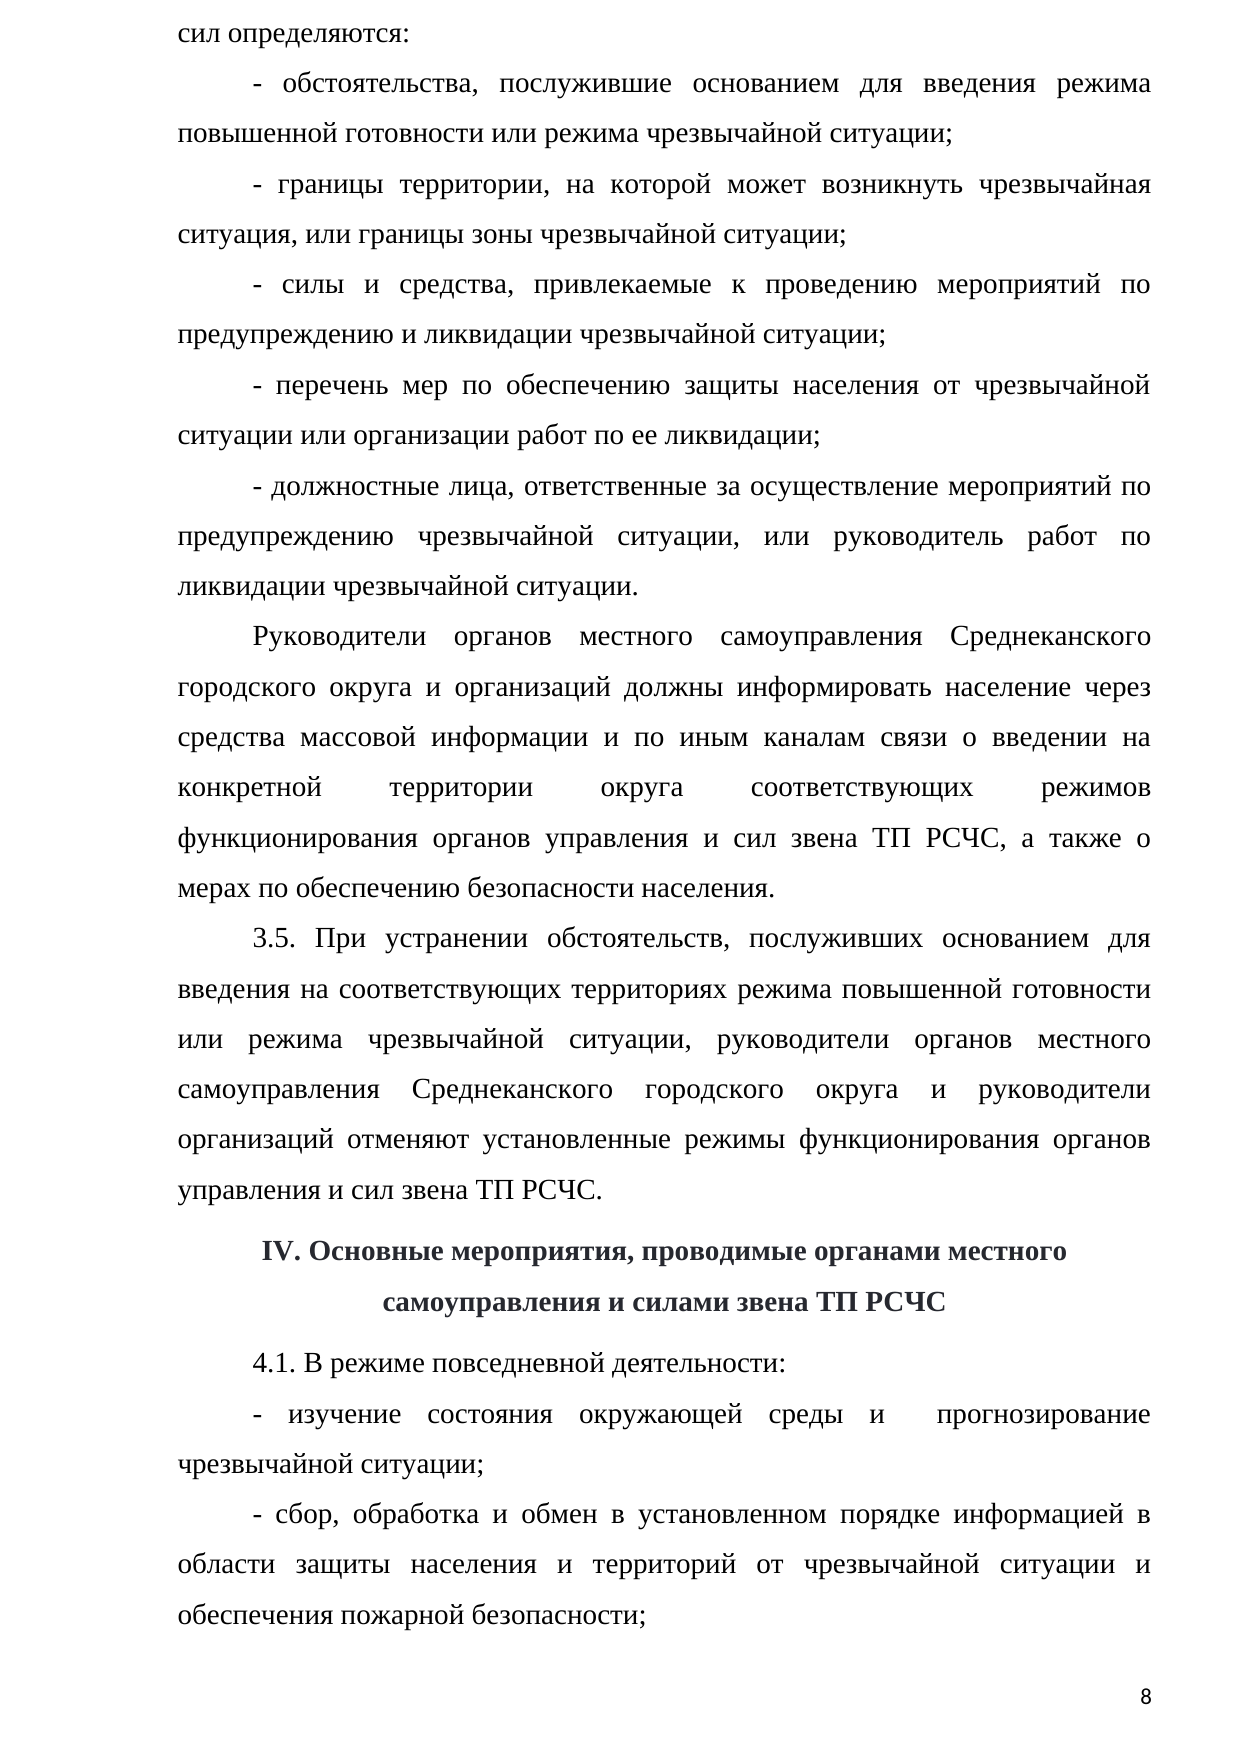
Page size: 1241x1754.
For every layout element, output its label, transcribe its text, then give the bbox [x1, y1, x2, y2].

text 4.1. В режиме повседневной деятельности: [177, 1345, 1152, 1379]
text 3.5. При устранении обстоятельств, послуживших основанием для введения на соответствующих территориях режима повышенной готовности или режима чрезвычайной ситуации, руководители органов местного самоуправления Среднеканского городского округа и руководители организаций отменяют установленные режимы функционирования органов управления и сил звена ТП РСЧС. [177, 920, 1152, 1206]
text - обстоятельства, послужившие основанием для введения режима повышенной готовности или режима чрезвычайной ситуации; [177, 65, 1152, 149]
text - сбор, обработка и обмен в установленном порядке информацией в области защиты населения и территорий от чрезвычайной ситуации и обеспечения пожарной безопасности; [177, 1496, 1152, 1631]
text IV. Основные мероприятия, проводимые органами местного самоуправления и силами звена ТП РСЧС [177, 1233, 1152, 1317]
text - перечень мер по обеспечению защиты населения от чрезвычайной ситуации или организации работ по ее ликвидации; [177, 367, 1152, 451]
text - силы и средства, привлекаемые к проведению мероприятий по предупреждению и ликвидации чрезвычайной ситуации; [177, 266, 1152, 350]
text - изучение состояния окружающей среды и прогнозирование чрезвычайной ситуации; [177, 1396, 1152, 1479]
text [177, 15, 1152, 48]
text Руководители органов местного самоуправления Среднеканского городского округа и организаций должны информировать население через средства массовой информации и по иным каналам связи о введении на конкретной территории округа соответствующих режимов функционирования органов управления и сил звена ТП РСЧС, а также о мерах по обеспечению безопасности населения. [177, 618, 1152, 904]
text - должностные лица, ответственные за осуществление мероприятий по предупреждению чрезвычайной ситуации, или руководитель работ по ликвидации чрезвычайной ситуации. [177, 468, 1152, 602]
text - границы территории, на которой может возникнуть чрезвычайная ситуация, или границы зоны чрезвычайной ситуации; [177, 166, 1152, 249]
